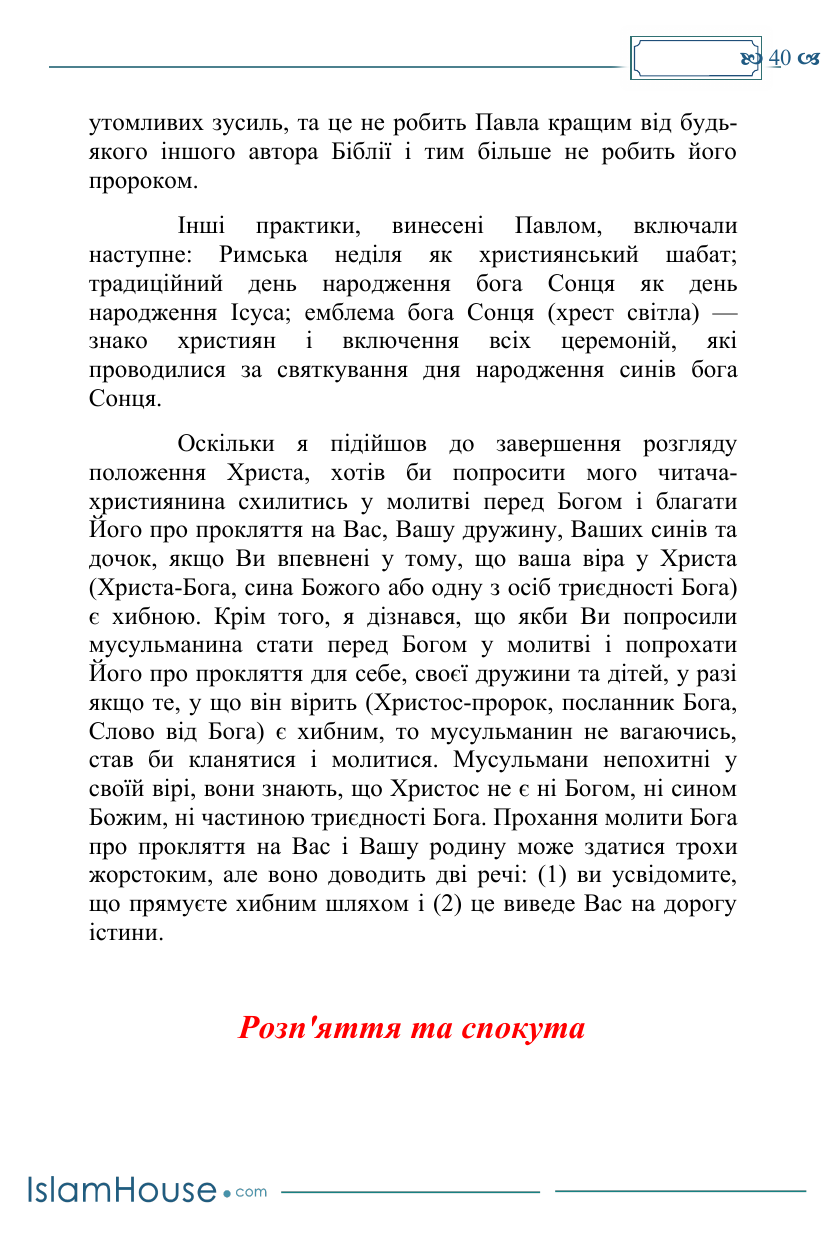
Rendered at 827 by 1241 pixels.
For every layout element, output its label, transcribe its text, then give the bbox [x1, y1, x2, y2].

picture [548, 1170, 807, 1208]
text Інші практики, винесені Павлом, включали наступне: Римська неділя як християнський шабат; традиційний день народження бога Сонця як день народження Ісуса; емблема бога Сонця (хрест світла) — знако християн і включення всіх церемоній, які проводилися за святкування дня народження синів бога Сонця. [89, 210, 738, 412]
text Оскільки я підійшов до завершення розгляду положення Христа, хотів би попросити мого читача-християнина схилитись у молитві перед Богом і благати Його про прокляття на Вас, Вашу дружину, Ваших синів та дочок, якщо Ви впевнені у тому, що ваша віра у Христа (Христа-Бога, сина Божого або одну з осіб триєдності Бога) є хибною. Крім того, я дізнався, що якби Ви попросили мусульманина стати перед Богом у молитві і попрохати Його про прокляття для себе, своєї дружини та дітей, у разі якщо те, у що він вірить (Христос-пророк, посланник Бога, Слово від Бога) є хибним, то мусульманин не вагаючись, став би кланятися і молитися. Мусульмани непохитні у своїй вірі, вони знають, що Христос не є ні Богом, ні сином Божим, ні частиною триєдності Бога. Прохання молити Бога про прокляття на Вас і Вашу родину може здатися трохи жорстоким, але воно доводить дві речі: (1) ви усвідомите, що прямуєте хибним шляхом і (2) це виведе Вас на дорогу істини. [89, 428, 738, 946]
text Розп'яття та спокута [89, 1008, 738, 1046]
picture [20, 1171, 541, 1209]
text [89, 107, 738, 194]
